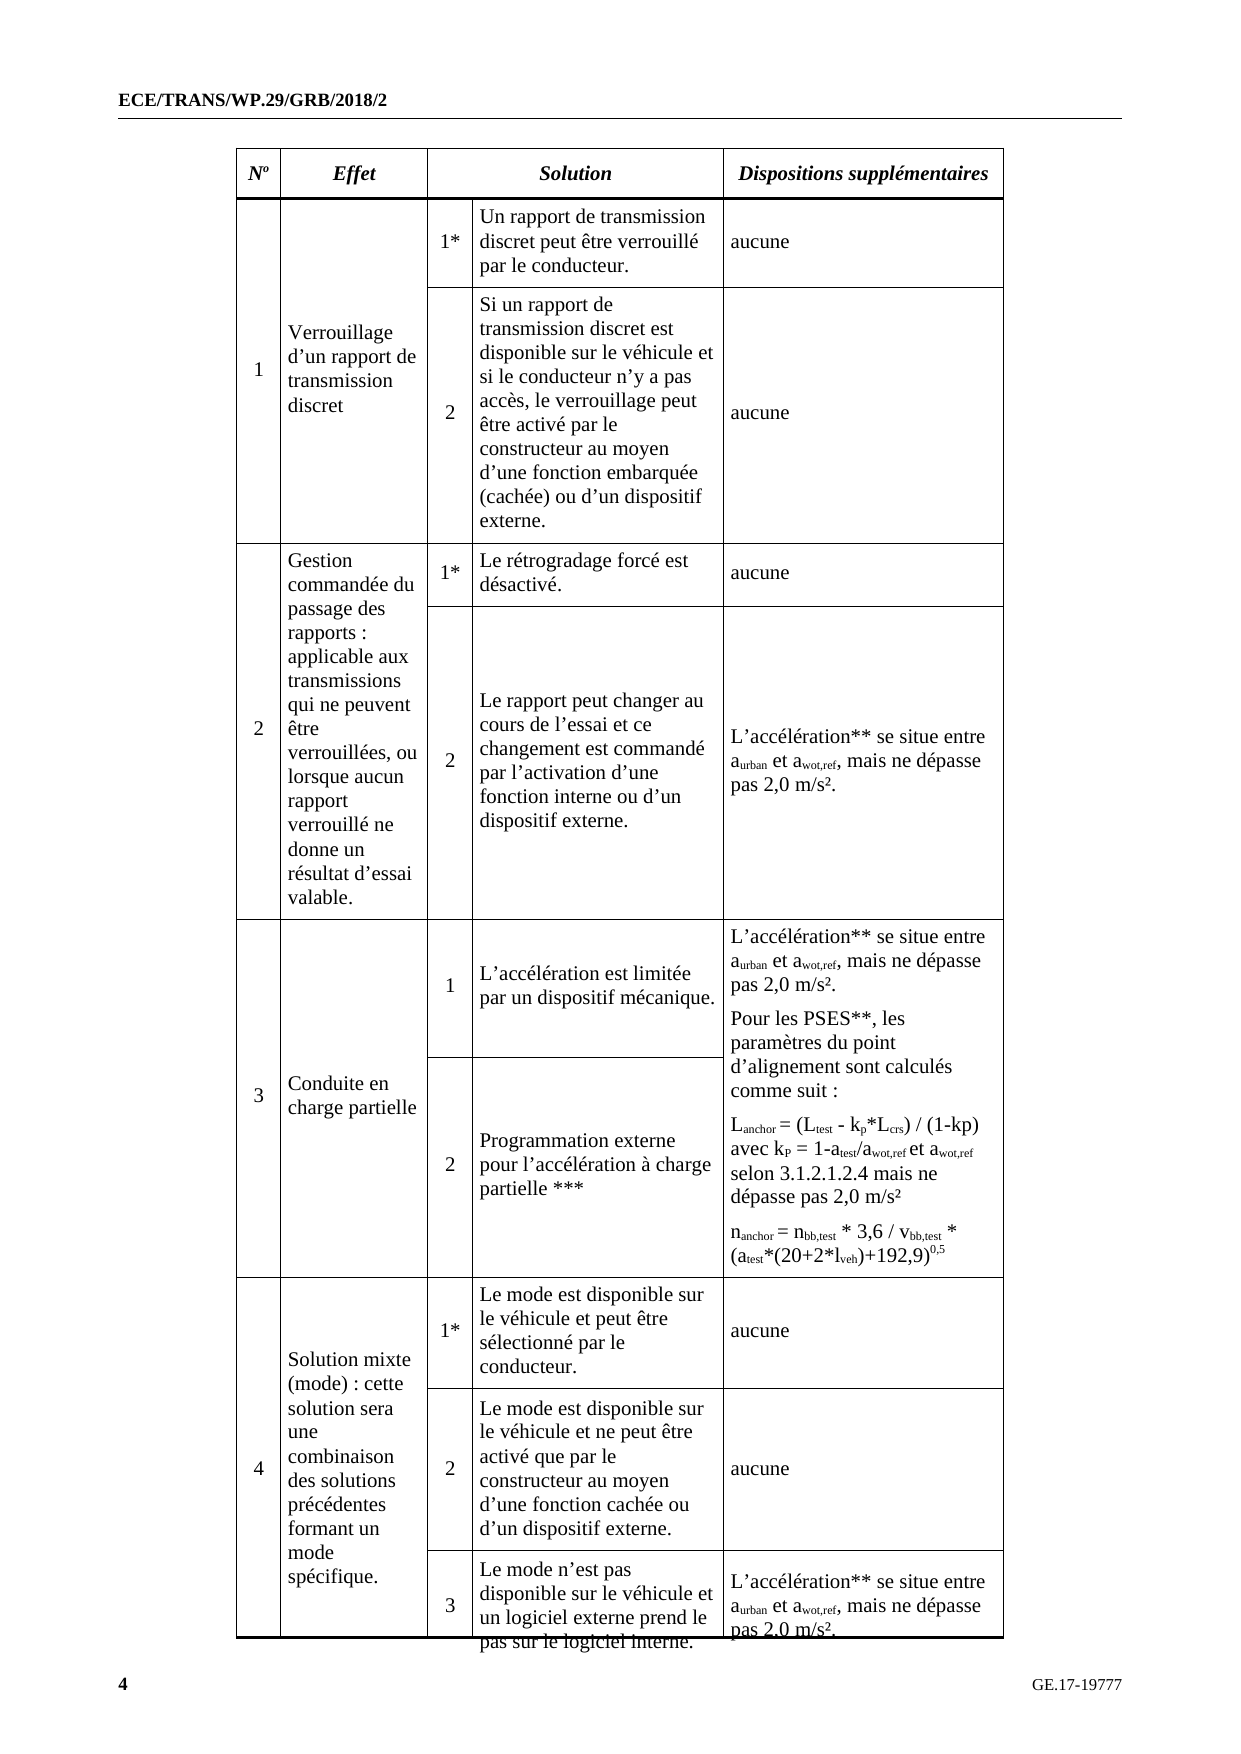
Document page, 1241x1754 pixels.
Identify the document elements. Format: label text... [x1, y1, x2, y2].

table_cell 4 [237, 1278, 280, 1636]
table_cell L’accélération** se situe entre aurban et awot,ref, mais ne dépasse pas 2,0 m/s². [724, 1551, 1003, 1636]
table_cell 2 [428, 1058, 472, 1277]
table_cell aucune [724, 288, 1003, 542]
table_cell Verrouillage d’un rapport de transmission discret [281, 200, 427, 542]
table_cell 1* [428, 1278, 472, 1388]
table_cell 2 [237, 544, 280, 919]
table_header No [237, 149, 280, 197]
table_cell 1 [428, 920, 472, 1057]
table_cell 2 [428, 607, 472, 919]
table_cell Si un rapport de transmission discret est disponible sur le véhicule et si le conducteur n’y a pas accès, le verrouillage peut être activé par le constructeur au moyen d’une fonction embarquée (cachée) ou d’un dispositif externe. [473, 288, 723, 542]
table_header Effet [281, 149, 427, 197]
table_cell Le mode est disponible sur le véhicule et peut être sélectionné par le conducteur. [473, 1278, 723, 1388]
table_cell 1 [237, 200, 280, 542]
table_cell L’accélération** se situe entre aurban et awot,ref, mais ne dépasse pas 2,0 m/s². Pour les PSES**, les paramètres du point d’alignement sont calculés comme suit : Lanchor = (Ltest - kp*Lcrs) / (1-kp) avec kP = 1-atest/awot,ref et awot,ref selon 3.1.2.1.2.4 mais ne dépasse pas 2,0 m/s² nanchor = nbb,test * 3,6 / vbb,test * (atest*(20+2*lveh)+192,9)0,5 [724, 920, 1003, 1277]
table_cell 3 [237, 920, 280, 1277]
table_cell aucune [724, 1278, 1003, 1388]
table_cell Gestion commandée du passage des rapports : applicable aux transmissions qui ne peuvent être verrouillées, ou lorsque aucun rapport verrouillé ne donne un résultat d’essai valable. [281, 544, 427, 919]
table_cell 3 [428, 1551, 472, 1636]
table_cell 1* [428, 200, 472, 287]
table_cell Le rapport peut changer au cours de l’essai et ce changement est commandé par l’activation d’une fonction interne ou d’un dispositif externe. [473, 607, 723, 919]
table_cell aucune [724, 544, 1003, 606]
table_cell Solution mixte (mode) : cette solution sera une combinaison des solutions précédentes formant un mode spécifique. [281, 1278, 427, 1636]
table_cell Le mode est disponible sur le véhicule et ne peut être activé que par le constructeur au moyen d’une fonction cachée ou d’un dispositif externe. [473, 1389, 723, 1550]
table_cell Un rapport de transmission discret peut être verrouillé par le conducteur. [473, 200, 723, 287]
table_cell Le rétrogradage forcé est désactivé. [473, 544, 723, 606]
table_cell L’accélération** se situe entre aurban et awot,ref, mais ne dépasse pas 2,0 m/s². [724, 607, 1003, 919]
table_header Dispositions supplémentaires [724, 149, 1003, 197]
table_cell aucune [724, 1389, 1003, 1550]
table_cell aucune [724, 200, 1003, 287]
table_cell Le mode n’est pas disponible sur le véhicule et un logiciel externe prend le pas sur le logiciel interne. [473, 1551, 723, 1636]
table_cell Programmation externe pour l’accélération à charge partielle *** [473, 1058, 723, 1277]
table_cell Conduite en charge partielle [281, 920, 427, 1277]
table_cell 2 [428, 288, 472, 542]
table_cell 2 [428, 1389, 472, 1550]
table_cell L’accélération est limitée par un dispositif mécanique. [473, 920, 723, 1057]
table_header Solution [428, 149, 723, 197]
table_cell 1* [428, 544, 472, 606]
